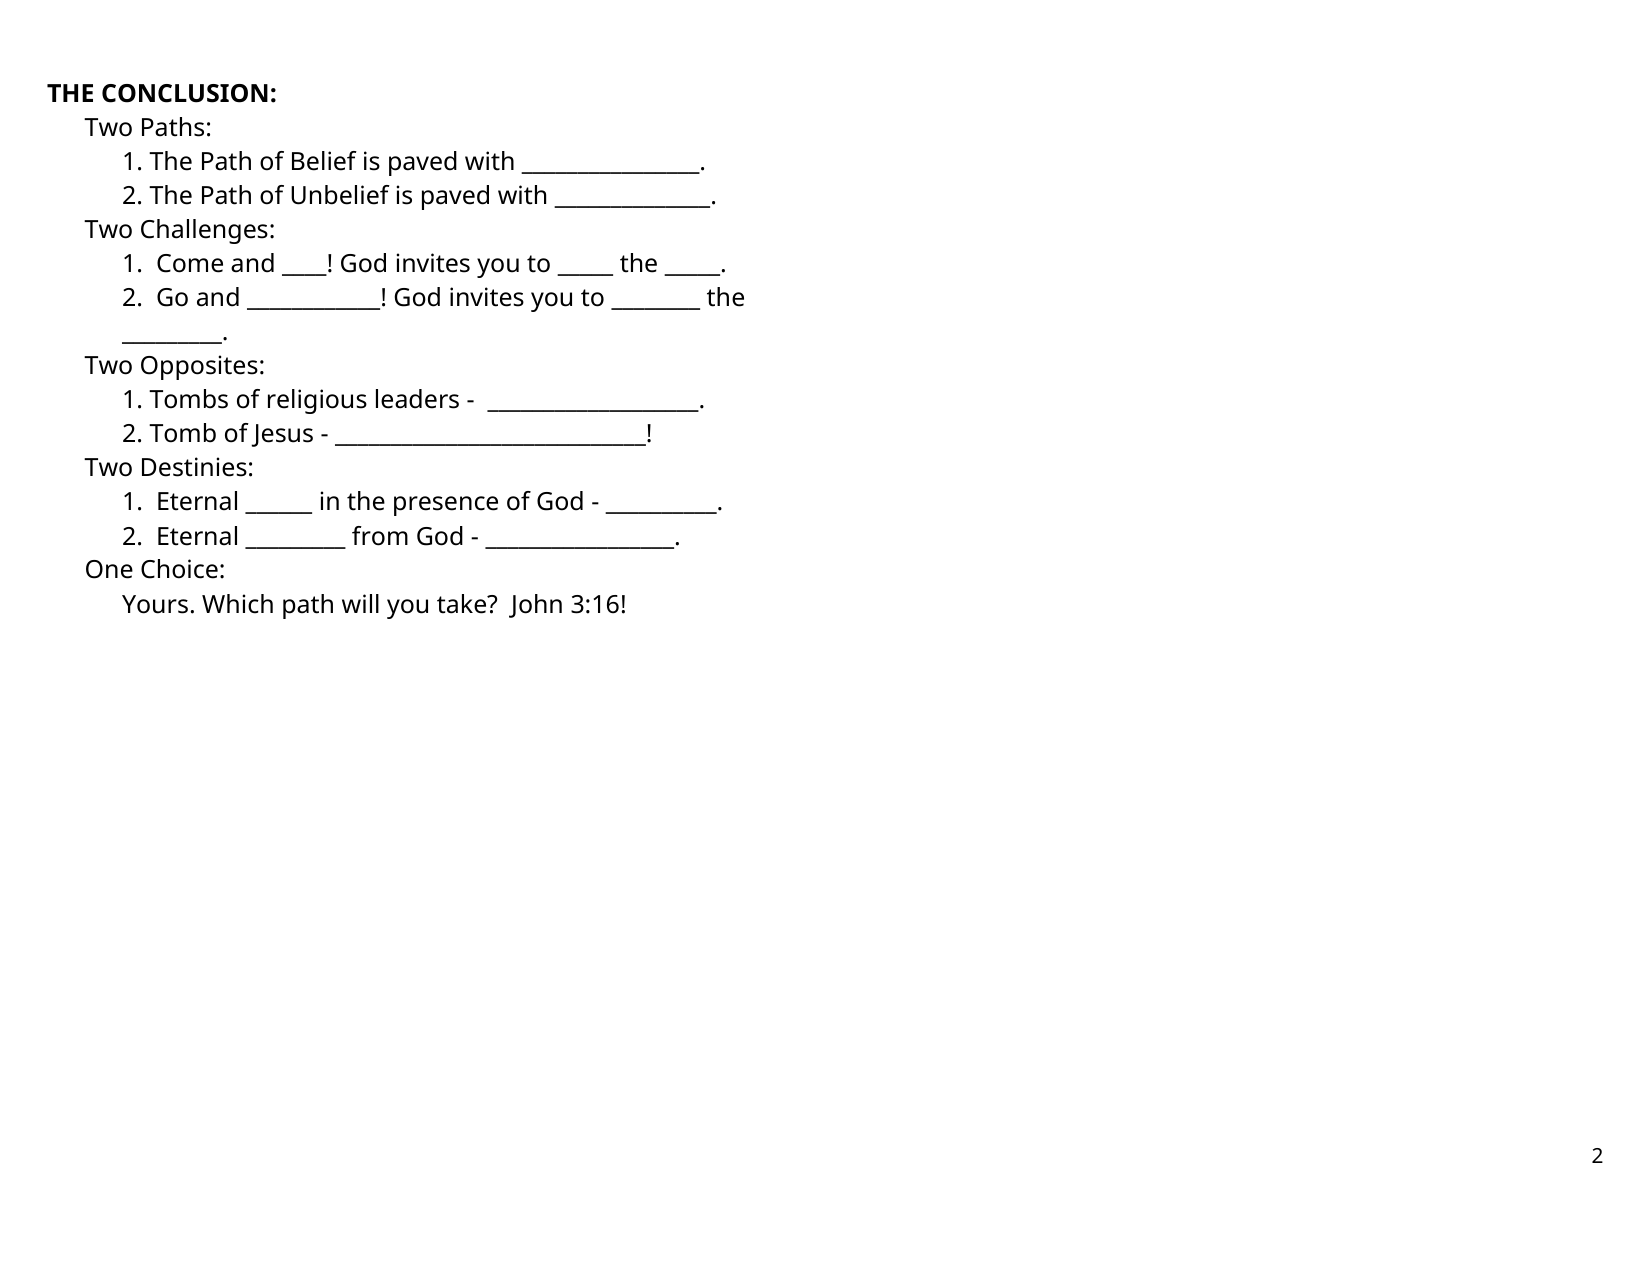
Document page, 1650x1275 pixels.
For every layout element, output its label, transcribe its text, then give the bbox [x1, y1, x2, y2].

text 1. The Path of Belief is paved with ________________. [47, 143, 769, 177]
text THE CONCLUSION: [47, 75, 769, 109]
text Two Destinies: [47, 450, 769, 484]
text One Choice: [47, 552, 769, 586]
text 2. Eternal _________ from God - _________________. [47, 518, 769, 552]
text 2. Tomb of Jesus - ____________________________! [47, 416, 769, 450]
text 2. The Path of Unbelief is paved with ______________. [47, 177, 769, 212]
text 1. Tombs of religious leaders - ___________________. [47, 382, 769, 416]
text Yours. Which path will you take? John 3:16! [47, 586, 769, 620]
text 2. Go and ____________! God invites you to ________ the _________. [47, 280, 769, 348]
text Two Challenges: [47, 212, 769, 246]
text Two Paths: [47, 109, 769, 143]
text 1. Eternal ______ in the presence of God - __________. [47, 484, 769, 518]
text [47, 246, 769, 280]
text Two Opposites: [47, 348, 769, 382]
